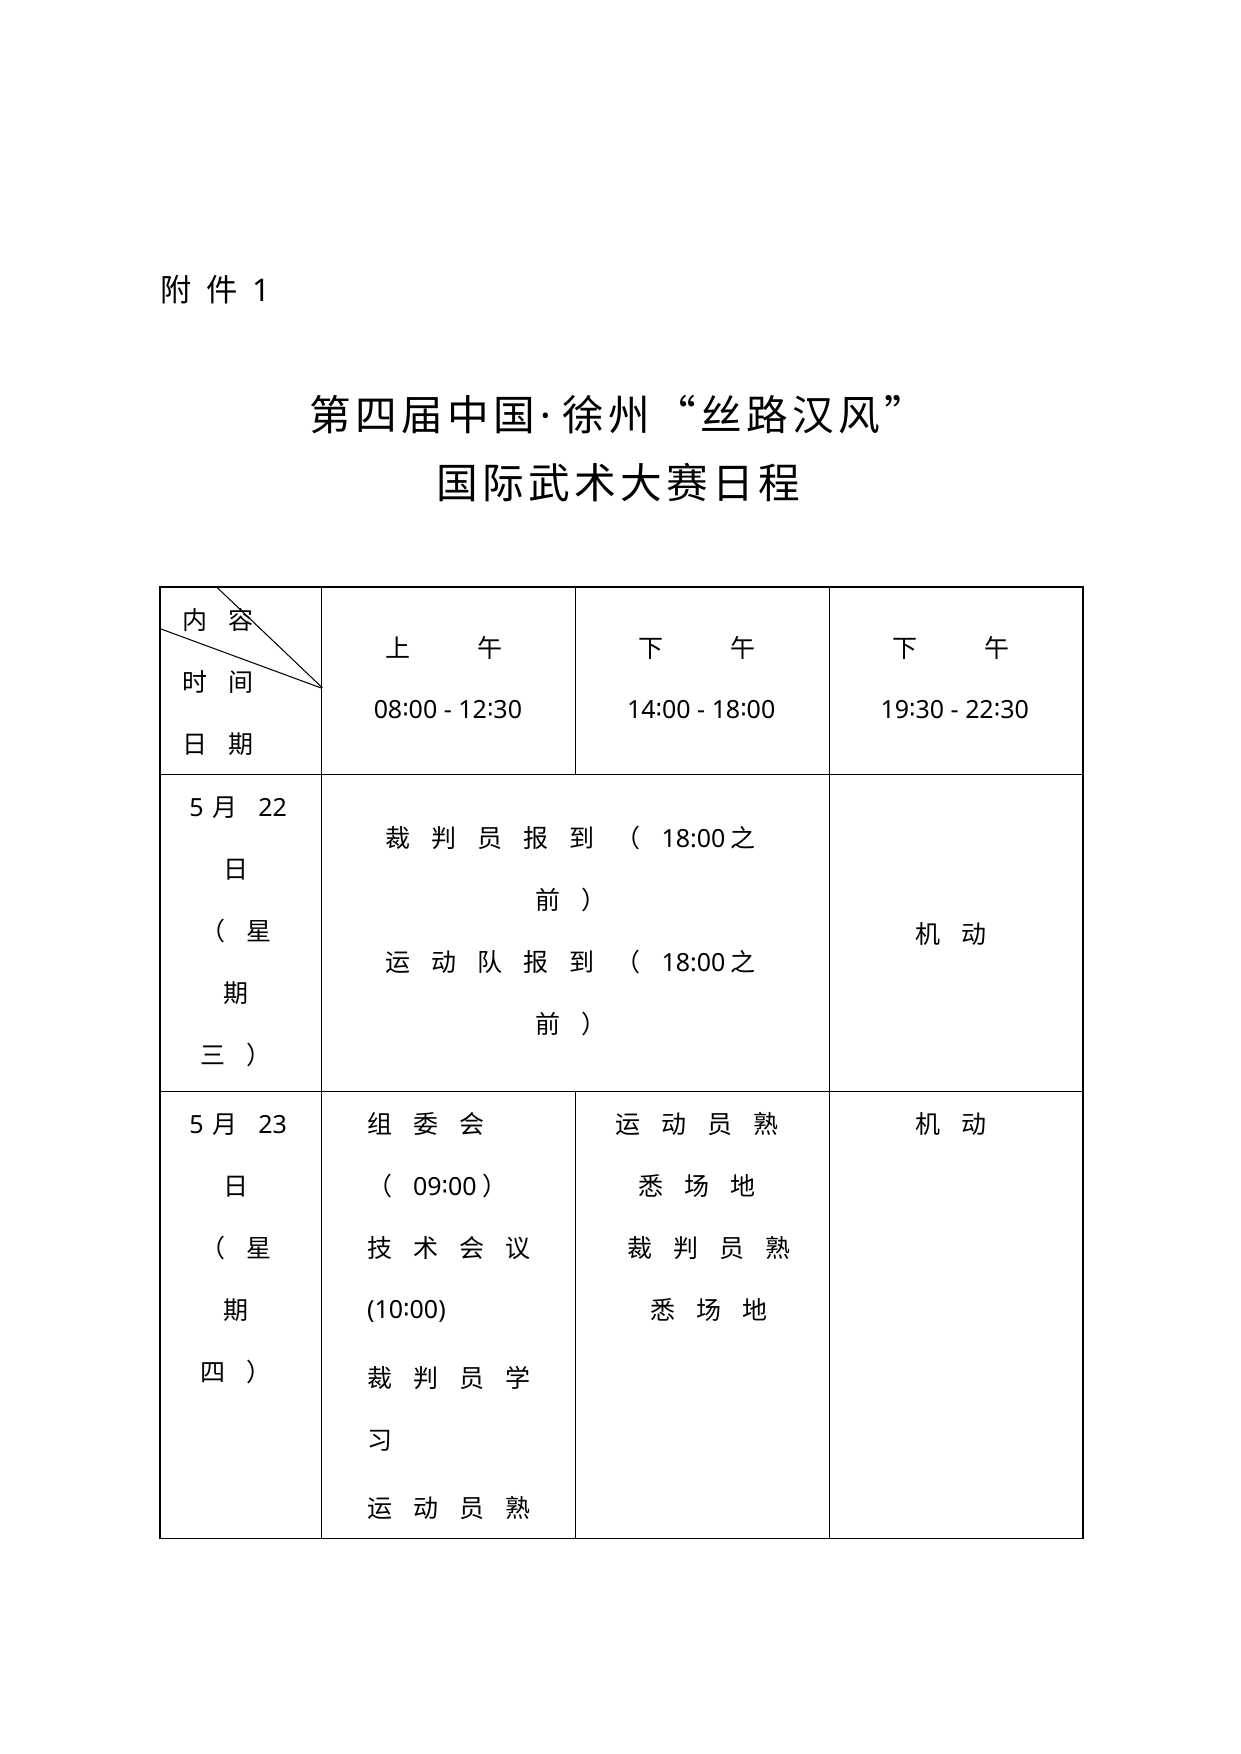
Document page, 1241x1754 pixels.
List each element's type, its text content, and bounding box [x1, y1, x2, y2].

table_header 下 午 19∶30 - 22∶30 [830, 588, 1082, 773]
table_header 内容 时间 日期 [220, 588, 321, 684]
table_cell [322, 1092, 575, 1538]
text 附件1 [160, 257, 1081, 319]
table_cell 5月22日 （星期三） [161, 775, 321, 1091]
table_header 内容 时间 日期 [161, 630, 321, 773]
table_cell 机动 [830, 775, 1082, 1091]
table_cell 5月23日 （星期四） [161, 1092, 321, 1538]
table_header 内容 时间 日期 [161, 588, 317, 685]
table_header 上 午 08∶00 - 12∶30 [322, 588, 575, 773]
text 国际武术大赛日程 [160, 449, 1081, 511]
table_cell 机动 [830, 1092, 1082, 1538]
table_cell 运动员熟悉场地 裁判员熟悉场地 [576, 1092, 829, 1538]
text 第四届中国·徐州“丝路汉风” [160, 381, 1081, 443]
table_header 下 午 14∶00 - 18∶00 [576, 588, 829, 773]
table_cell 裁判员报到（18:00之前） 运动队报到（18:00之前） [322, 775, 829, 1091]
